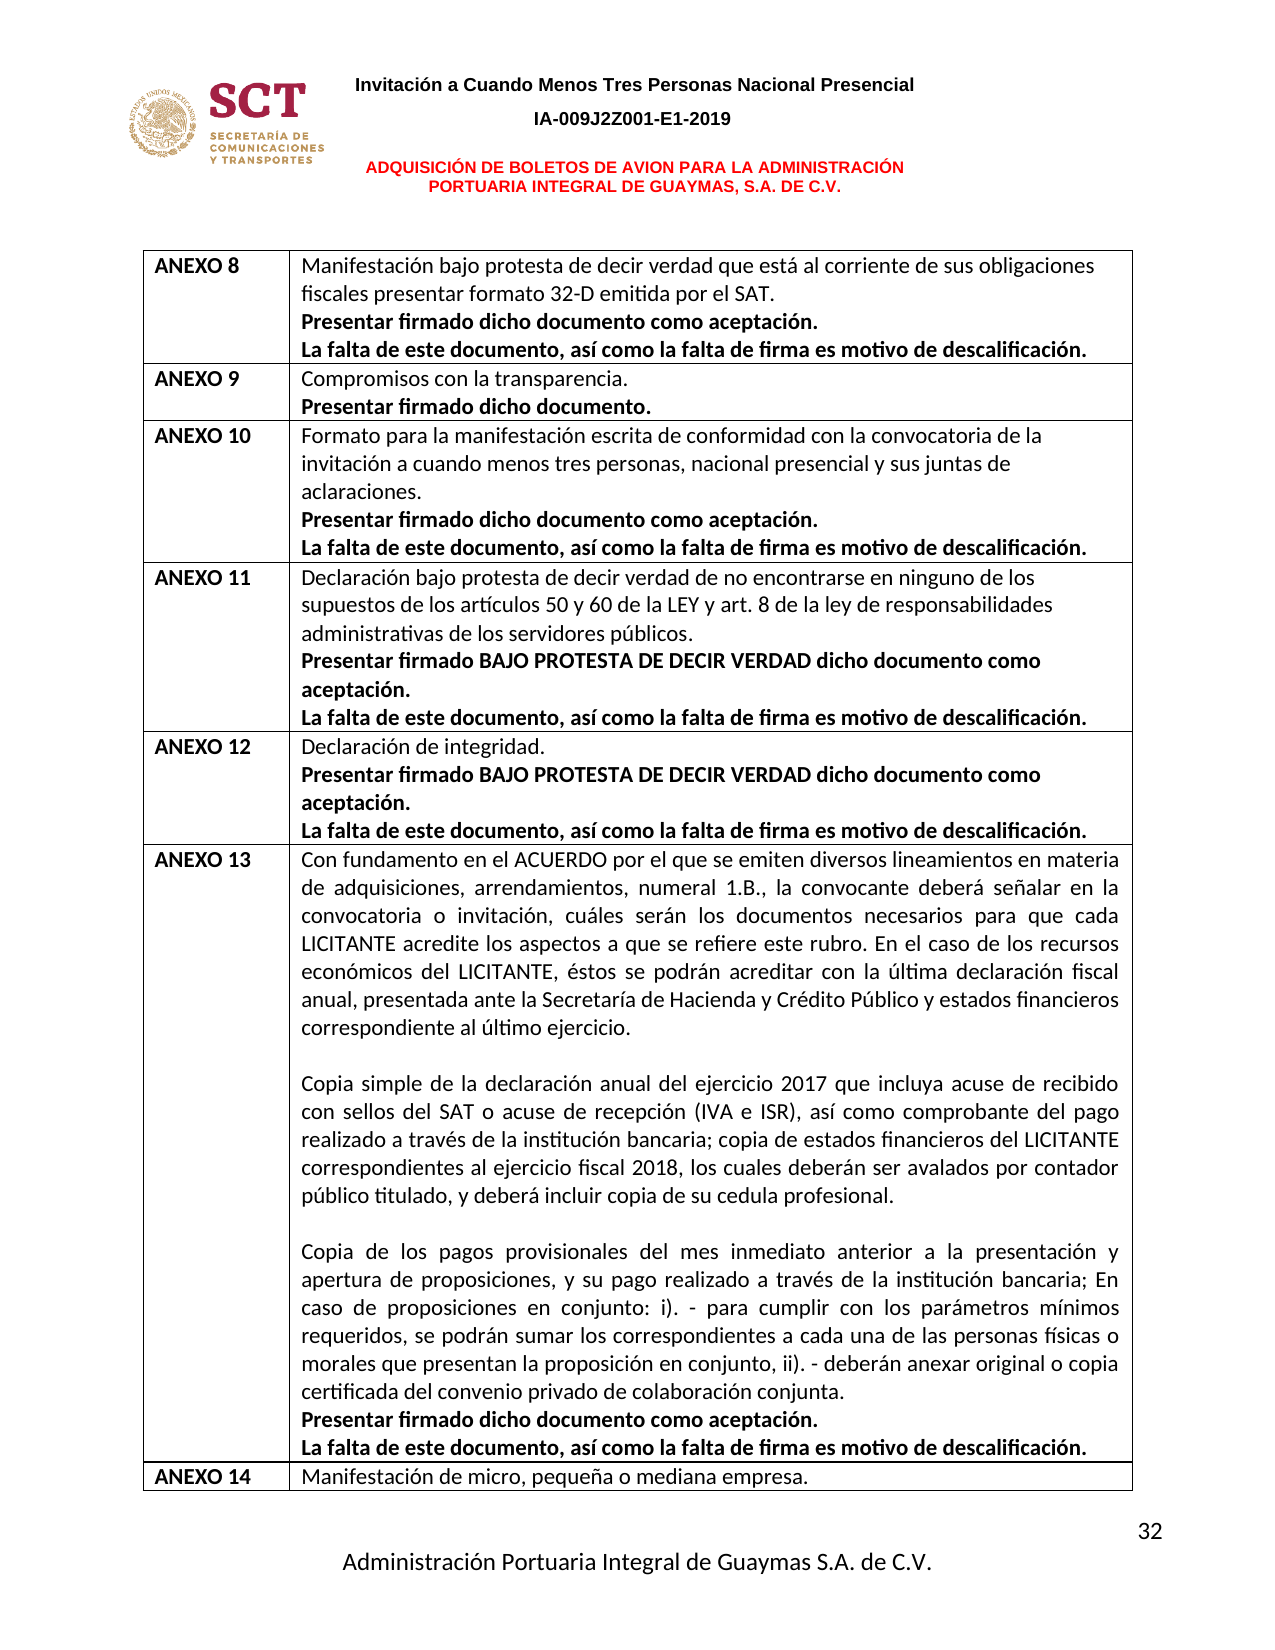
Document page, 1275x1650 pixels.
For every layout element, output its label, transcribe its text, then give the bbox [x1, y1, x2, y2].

table_cell ANEXO 8 [144, 251, 289, 363]
table_cell ANEXO 11 [144, 563, 289, 731]
table_cell ANEXO 12 [144, 732, 289, 844]
table_cell Compromisos con la transparencia. Presentar firmado dicho documento. [290, 364, 1132, 420]
table_cell ANEXO 10 [144, 421, 289, 562]
table_cell Manifestación bajo protesta de decir verdad que está al corriente de sus obligaciones fiscales presentar formato 32-D emitida por el SAT. Presentar firmado dicho documento como aceptación. La falta de este documento, así como la falta de firma es motivo de descalificación. [290, 251, 1132, 363]
table_cell Declaración de integridad. Presentar firmado BAJO PROTESTA DE DECIR VERDAD dicho documento como aceptación. La falta de este documento, así como la falta de firma es motivo de descalificación. [290, 732, 1132, 844]
table_cell Declaración bajo protesta de decir verdad de no encontrarse en ninguno de los supuestos de los artículos 50 y 60 de la LEY y art. 8 de la ley de responsabilidades administrativas de los servidores públicos. Presentar firmado BAJO PROTESTA DE DECIR VERDAD dicho documento como aceptación. La falta de este documento, así como la falta de firma es motivo de descalificación. [290, 563, 1132, 731]
table_cell ANEXO 9 [144, 364, 289, 420]
picture [123, 73, 329, 171]
table_cell ANEXO 14 [144, 1463, 289, 1490]
table_cell Con fundamento en el ACUERDO por el que se emiten diversos lineamientos en materia de adquisiciones, arrendamientos, numeral 1.B., la convocante deberá señalar en la convocatoria o invitación, cuáles serán los documentos necesarios para que cada LICITANTE acredite los aspectos a que se refiere este rubro. En el caso de los recursos económicos del LICITANTE, éstos se podrán acreditar con la última declaración fiscal anual, presentada ante la Secretaría de Hacienda y Crédito Público y estados financieros correspondiente al último ejercicio. Copia simple de la declaración anual del ejercicio 2017 que incluya acuse de recibido con sellos del SAT o acuse de recepción (IVA e ISR), así como comprobante del pago realizado a través de la institución bancaria; copia de estados financieros del LICITANTE correspondientes al ejercicio fiscal 2018, los cuales deberán ser avalados por contador público titulado, y deberá incluir copia de su cedula profesional. Copia de los pagos provisionales del mes inmediato anterior a la presentación y apertura de proposiciones, y su pago realizado a través de la institución bancaria; En caso de proposiciones en conjunto: i). - para cumplir con los parámetros mínimos requeridos, se podrán sumar los correspondientes a cada una de las personas físicas o morales que presentan la proposición en conjunto, ii). - deberán anexar original o copia certificada del convenio privado de colaboración conjunta. Presentar firmado dicho documento como aceptación. La falta de este documento, así como la falta de firma es motivo de descalificación. [290, 845, 1132, 1461]
table_cell ANEXO 13 [144, 845, 289, 1461]
table_cell Formato para la manifestación escrita de conformidad con la convocatoria de la invitación a cuando menos tres personas, nacional presencial y sus juntas de aclaraciones. Presentar firmado dicho documento como aceptación. La falta de este documento, así como la falta de firma es motivo de descalificación. [290, 421, 1132, 562]
